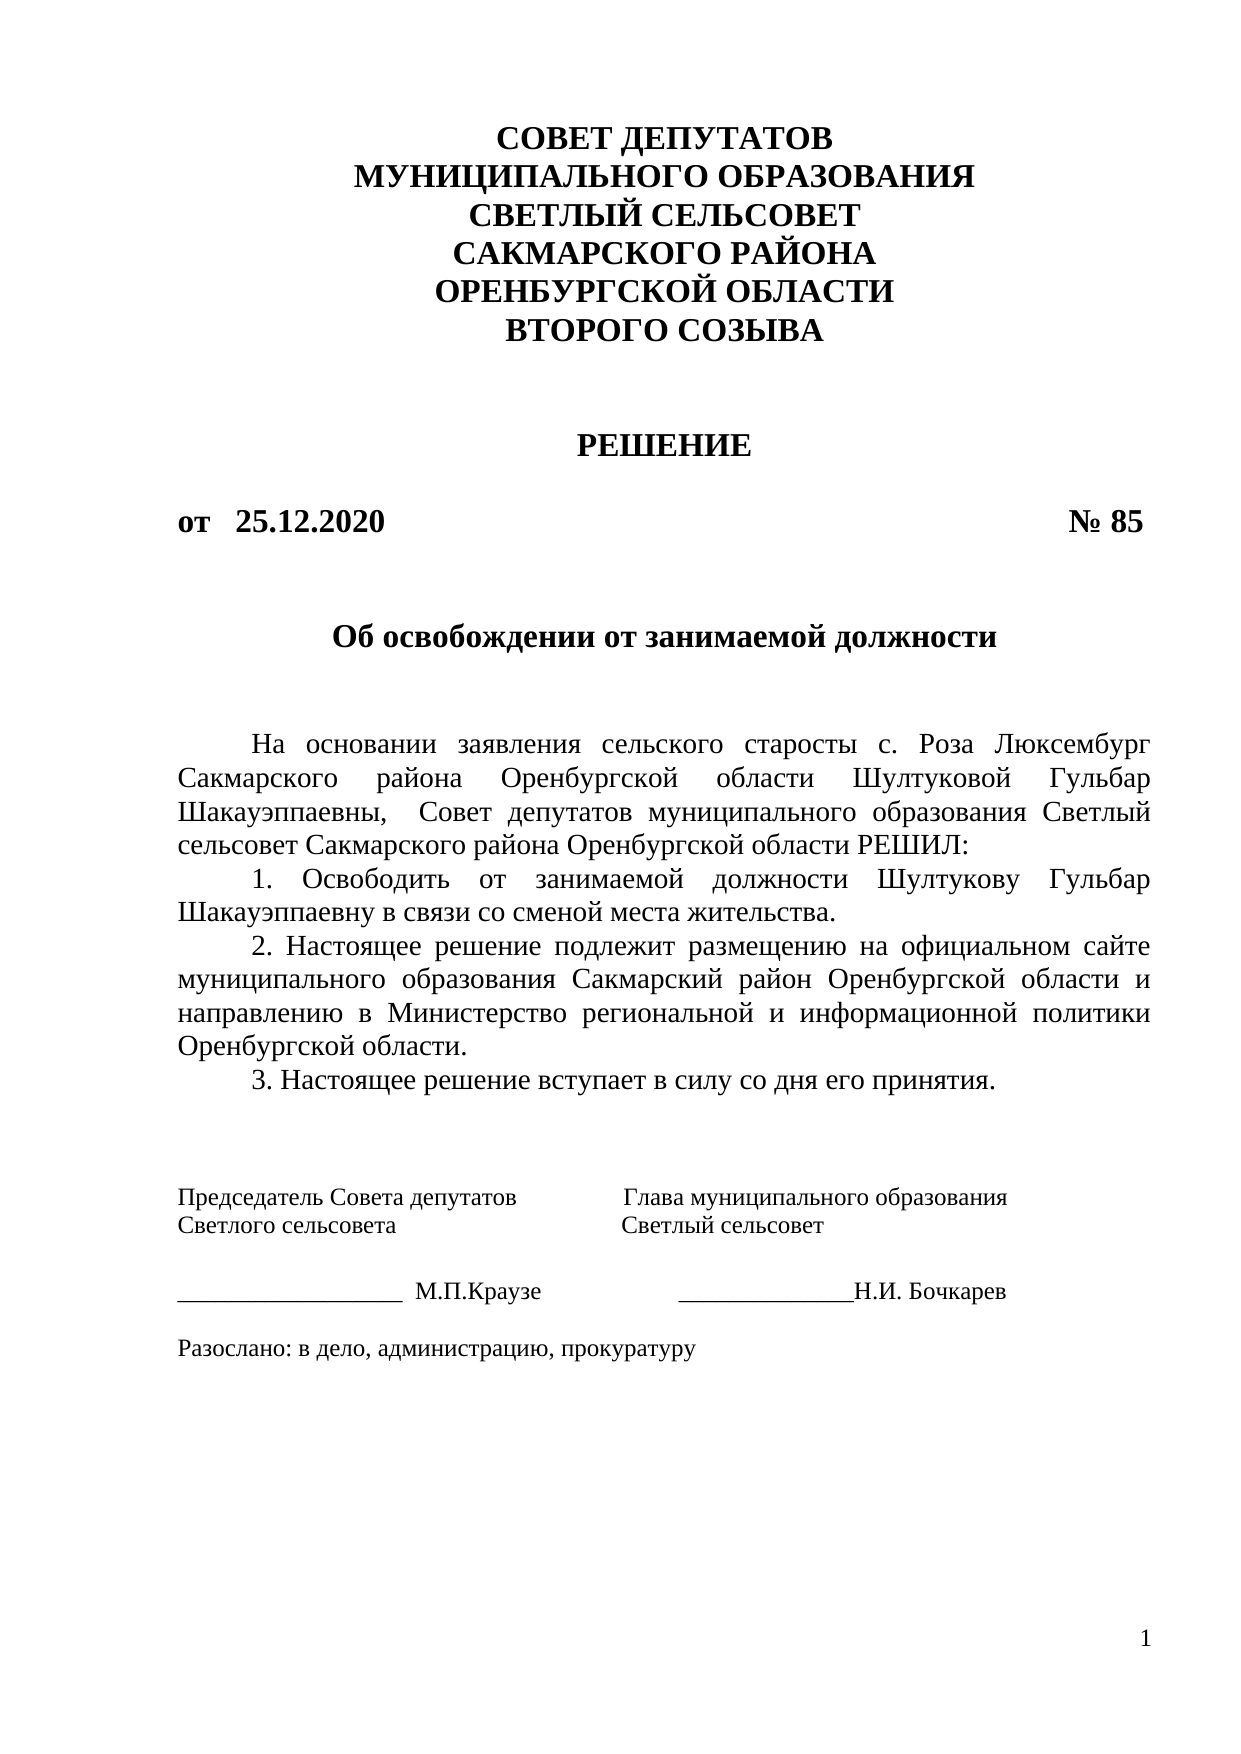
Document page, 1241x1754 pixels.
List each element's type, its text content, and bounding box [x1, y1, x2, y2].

text ВТОРОГО СОЗЫВА [177, 310, 1152, 348]
text 2. Настоящее решение подлежит размещению на официальном сайте муниципального образования Сакмарский район Оренбургской области и направлению в Министерство региональной и информационной политики Оренбургской области. [177, 928, 1152, 1062]
text МУНИЦИПАЛЬНОГО ОБРАЗОВАНИЯ [177, 156, 1152, 195]
text 1. Освободить от занимаемой должности Шултукову Гульбар Шакауэппаевну в связи со сменой места жительства. [177, 861, 1152, 928]
text СВЕТЛЫЙ СЕЛЬСОВЕТ [177, 195, 1152, 233]
text ОРЕНБУРГСКОЙ ОБЛАСТИ [177, 271, 1152, 310]
text САКМАРСКОГО РАЙОНА [177, 233, 1152, 271]
text __________________ М.П.Краузе ______________Н.И. Бочкарев [177, 1276, 1152, 1305]
text СОВЕТ ДЕПУТАТОВ [177, 118, 1152, 156]
text от 25.12.2020 № 85 [177, 501, 1152, 540]
text РЕШЕНИЕ [177, 425, 1152, 463]
text На основании заявления сельского старосты с. Роза Люксембург Сакмарского района Оренбургской области Шултуковой Гульбар Шакауэппаевны, Совет депутатов муниципального образования Светлый сельсовет Сакмарского района Оренбургской области РЕШИЛ: [177, 727, 1152, 861]
text Об освобождении от занимаемой должности [177, 616, 1152, 655]
text 3. Настоящее решение вступает в силу со дня его принятия. [177, 1062, 1152, 1096]
text Разослано: в дело, администрацию, прокуратуру [177, 1333, 1152, 1362]
text Председатель Совета депутатов Глава муниципального образования [177, 1182, 1152, 1211]
text Светлого сельсовета Светлый сельсовет [177, 1211, 1152, 1239]
